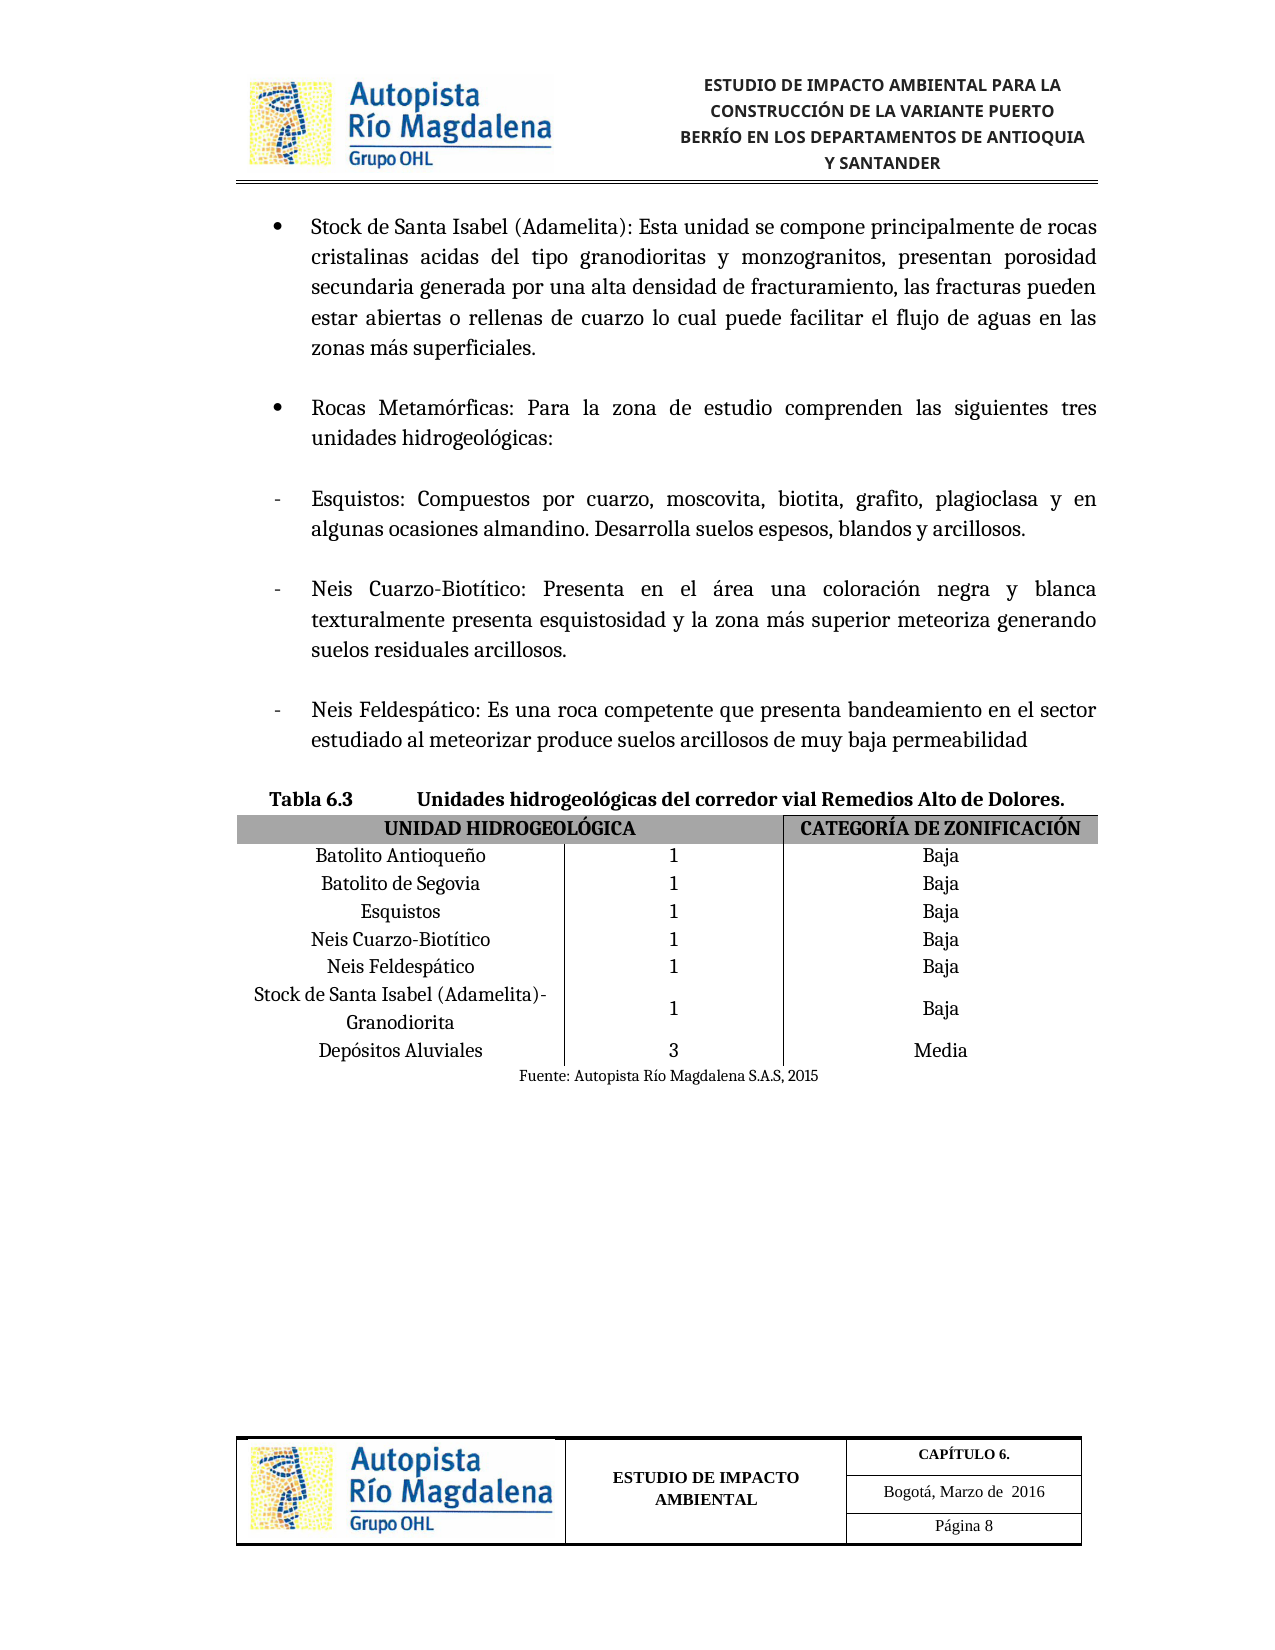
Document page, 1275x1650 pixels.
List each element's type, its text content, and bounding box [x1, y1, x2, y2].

list Neis Cuarzo-Biotítico: Presenta en el área una coloración negra y blanca texturalmente presenta esquistosidad y la zona más superior meteoriza generando suelos residuales arcillosos. [274, 576, 1098, 663]
table_cell 1 [565, 983, 783, 1038]
picture [248, 1439, 555, 1538]
table_cell Baja [784, 928, 1098, 955]
table_cell 1 [565, 844, 783, 872]
table_cell Baja [784, 955, 1098, 983]
table_cell Batolito Antioqueño [237, 844, 564, 872]
table_cell 1 [565, 955, 783, 983]
table_cell Baja [784, 983, 1098, 1038]
table_header UNIDAD HIDROGEOLÓGICA [237, 815, 783, 844]
text Tabla 6.3 Unidades hidrogeológicas del corredor vial Remedios Alto de Dolores. [236, 788, 1098, 812]
table_cell Batolito de Segovia [237, 872, 564, 899]
list Stock de Santa Isabel (Adamelita): Esta unidad se compone principalmente de rocas cristalinas acidas del tipo granodioritas y monzogranitos, presentan porosidad secundaria generada por una alta densidad de fracturamiento, las fracturas pueden estar abiertas o rellenas de cuarzo lo cual puede facilitar el flujo de aguas en las zonas más superficiales. [274, 214, 1098, 361]
table_cell Depósitos Aluviales [237, 1038, 564, 1066]
table_cell Esquistos [237, 900, 564, 927]
text Fuente: Autopista Río Magdalena S.A.S, 2015 [236, 1066, 1098, 1085]
table_cell Baja [784, 872, 1098, 899]
table_cell Media [784, 1038, 1098, 1066]
table_cell 1 [565, 872, 783, 899]
picture [247, 74, 555, 173]
table_cell 1 [565, 900, 783, 927]
list Neis Feldespático: Es una roca competente que presenta bandeamiento en el sector estudiado al meteorizar produce suelos arcillosos de muy baja permeabilidad [274, 697, 1098, 753]
table_cell Neis Feldespático [237, 955, 564, 983]
list Esquistos: Compuestos por cuarzo, moscovita, biotita, grafito, plagioclasa y en algunas ocasiones almandino. Desarrolla suelos espesos, blandos y arcillosos. [274, 486, 1098, 542]
table_cell Neis Cuarzo-Biotítico [237, 928, 564, 955]
table_cell Stock de Santa Isabel (Adamelita)-Granodiorita [237, 983, 564, 1038]
table_cell 1 [565, 928, 783, 955]
table_cell Baja [784, 900, 1098, 927]
list Rocas Metamórficas: Para la zona de estudio comprenden las siguientes tres unidades hidrogeológicas: [274, 395, 1098, 451]
table_header CATEGORÍA DE ZONIFICACIÓN [784, 816, 1098, 844]
table_cell Baja [784, 844, 1098, 872]
table_cell 3 [565, 1038, 783, 1066]
